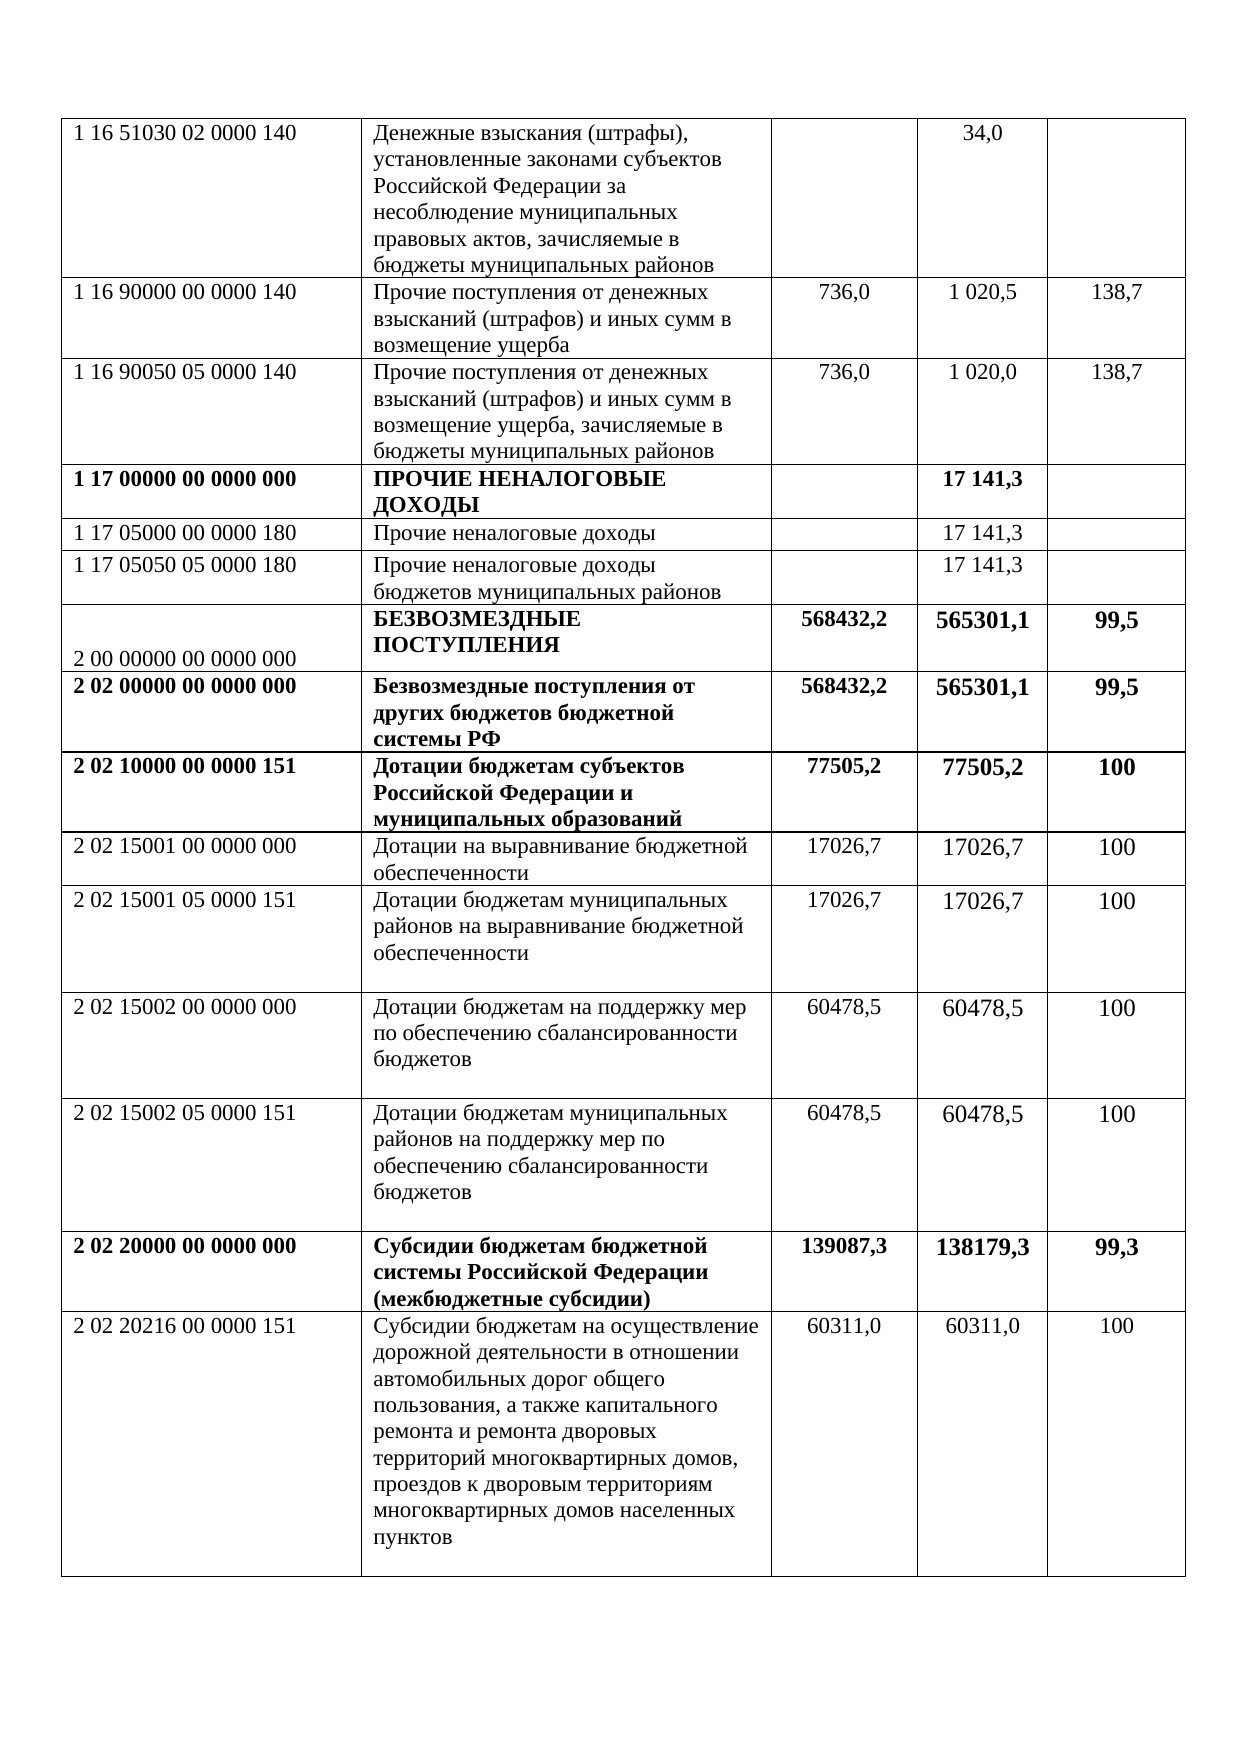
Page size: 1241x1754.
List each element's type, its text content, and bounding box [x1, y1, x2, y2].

table_cell 77505,2 [918, 753, 1047, 831]
table_cell Безвозмездные поступления от других бюджетов бюджетной системы РФ [362, 672, 771, 751]
table_cell [1048, 465, 1185, 518]
table_cell 565301,1 [918, 672, 1047, 751]
table_cell 568432,2 [772, 605, 917, 671]
table_cell 2 02 20000 00 0000 000 [62, 1232, 361, 1311]
table_cell 100 [1048, 886, 1185, 992]
table_cell 139087,3 [772, 1232, 917, 1311]
table_cell Дотации бюджетам муниципальных районов на поддержку мер по обеспечению сбалансированности бюджетов [362, 1099, 771, 1231]
table_cell [772, 519, 917, 550]
table_cell 34,0 [918, 119, 1047, 277]
table_cell 1 020,0 [918, 359, 1047, 464]
table_cell [1048, 519, 1185, 550]
table_cell [772, 465, 917, 518]
table_cell Прочие неналоговые доходы бюджетов муниципальных районов [362, 551, 771, 604]
table_cell 17026,7 [772, 833, 917, 885]
table_cell 565301,1 [918, 605, 1047, 671]
table_cell Прочие неналоговые доходы [362, 519, 771, 550]
table_cell 1 020,5 [918, 278, 1047, 357]
table_cell 77505,2 [772, 753, 917, 831]
table_cell 60311,0 [918, 1312, 1047, 1576]
table_cell Дотации бюджетам на поддержку мер по обеспечению сбалансированности бюджетов [362, 993, 771, 1098]
table_cell 17 141,3 [918, 465, 1047, 518]
table_cell 17026,7 [772, 886, 917, 992]
table_cell Дотации бюджетам муниципальных районов на выравнивание бюджетной обеспеченности [362, 886, 771, 992]
table_cell 60311,0 [772, 1312, 917, 1576]
table_cell 736,0 [772, 278, 917, 357]
table_cell 17 141,3 [918, 551, 1047, 604]
table_cell 100 [1048, 993, 1185, 1098]
table_cell 17 141,3 [918, 519, 1047, 550]
table_cell 100 [1048, 1312, 1185, 1576]
table_cell Прочие поступления от денежных взысканий (штрафов) и иных сумм в возмещение ущерба [362, 278, 771, 357]
table_cell [772, 551, 917, 604]
table_cell Субсидии бюджетам бюджетной системы Российской Федерации (межбюджетные субсидии) [362, 1232, 771, 1311]
table_cell Субсидии бюджетам на осуществление дорожной деятельности в отношении автомобильных дорог общего пользования, а также капитального ремонта и ремонта дворовых территорий многоквартирных домов, проездов к дворовым территориям многоквартирных домов населенных пунктов [362, 1312, 771, 1576]
table_cell 1 16 90050 05 0000 140 [62, 359, 361, 464]
table_cell 60478,5 [918, 1099, 1047, 1231]
table_cell 100 [1048, 1099, 1185, 1231]
table_cell 100 [1048, 753, 1185, 831]
table_cell 2 00 00000 00 0000 000 [62, 605, 361, 671]
table_cell 2 02 15001 05 0000 151 [62, 886, 361, 992]
table_cell 138,7 [1048, 359, 1185, 464]
table_cell ПРОЧИЕ НЕНАЛОГОВЫЕ ДОХОДЫ [362, 465, 771, 518]
table_cell 1 17 05000 00 0000 180 [62, 519, 361, 550]
table_cell 99,5 [1048, 672, 1185, 751]
table_cell 2 02 15002 00 0000 000 [62, 993, 361, 1098]
table_cell 2 02 00000 00 0000 000 [62, 672, 361, 751]
table_cell Прочие поступления от денежных взысканий (штрафов) и иных сумм в возмещение ущерба, зачисляемые в бюджеты муниципальных районов [362, 359, 771, 464]
table_cell 60478,5 [772, 993, 917, 1098]
table_cell 1 17 00000 00 0000 000 [62, 465, 361, 518]
table_cell 99,5 [1048, 605, 1185, 671]
table_cell Денежные взыскания (штрафы), установленные законами субъектов Российской Федерации за несоблюдение муниципальных правовых актов, зачисляемые в бюджеты муниципальных районов [362, 119, 771, 277]
table_cell 138,7 [1048, 278, 1185, 357]
table_cell 1 16 90000 00 0000 140 [62, 278, 361, 357]
table_cell 100 [1048, 833, 1185, 885]
table_cell [772, 119, 917, 277]
table_cell 568432,2 [772, 672, 917, 751]
table_cell 736,0 [772, 359, 917, 464]
table_cell 17026,7 [918, 886, 1047, 992]
table_cell БЕЗВОЗМЕЗДНЫЕ ПОСТУПЛЕНИЯ [362, 605, 771, 671]
table_cell Дотации на выравнивание бюджетной обеспеченности [362, 833, 771, 885]
table_cell 2 02 15001 00 0000 000 [62, 833, 361, 885]
table_cell 1 16 51030 02 0000 140 [62, 119, 361, 277]
table_cell 99,3 [1048, 1232, 1185, 1311]
table_cell 2 02 20216 00 0000 151 [62, 1312, 361, 1576]
table_cell 2 02 10000 00 0000 151 [62, 753, 361, 831]
table_cell 60478,5 [772, 1099, 917, 1231]
table_cell 1 17 05050 05 0000 180 [62, 551, 361, 604]
table_cell 60478,5 [918, 993, 1047, 1098]
table_cell [1048, 551, 1185, 604]
table_cell [1048, 119, 1185, 277]
table_cell 138179,3 [918, 1232, 1047, 1311]
table_cell 2 02 15002 05 0000 151 [62, 1099, 361, 1231]
table_cell 17026,7 [918, 833, 1047, 885]
table_cell Дотации бюджетам субъектов Российской Федерации и муниципальных образований [362, 753, 771, 831]
